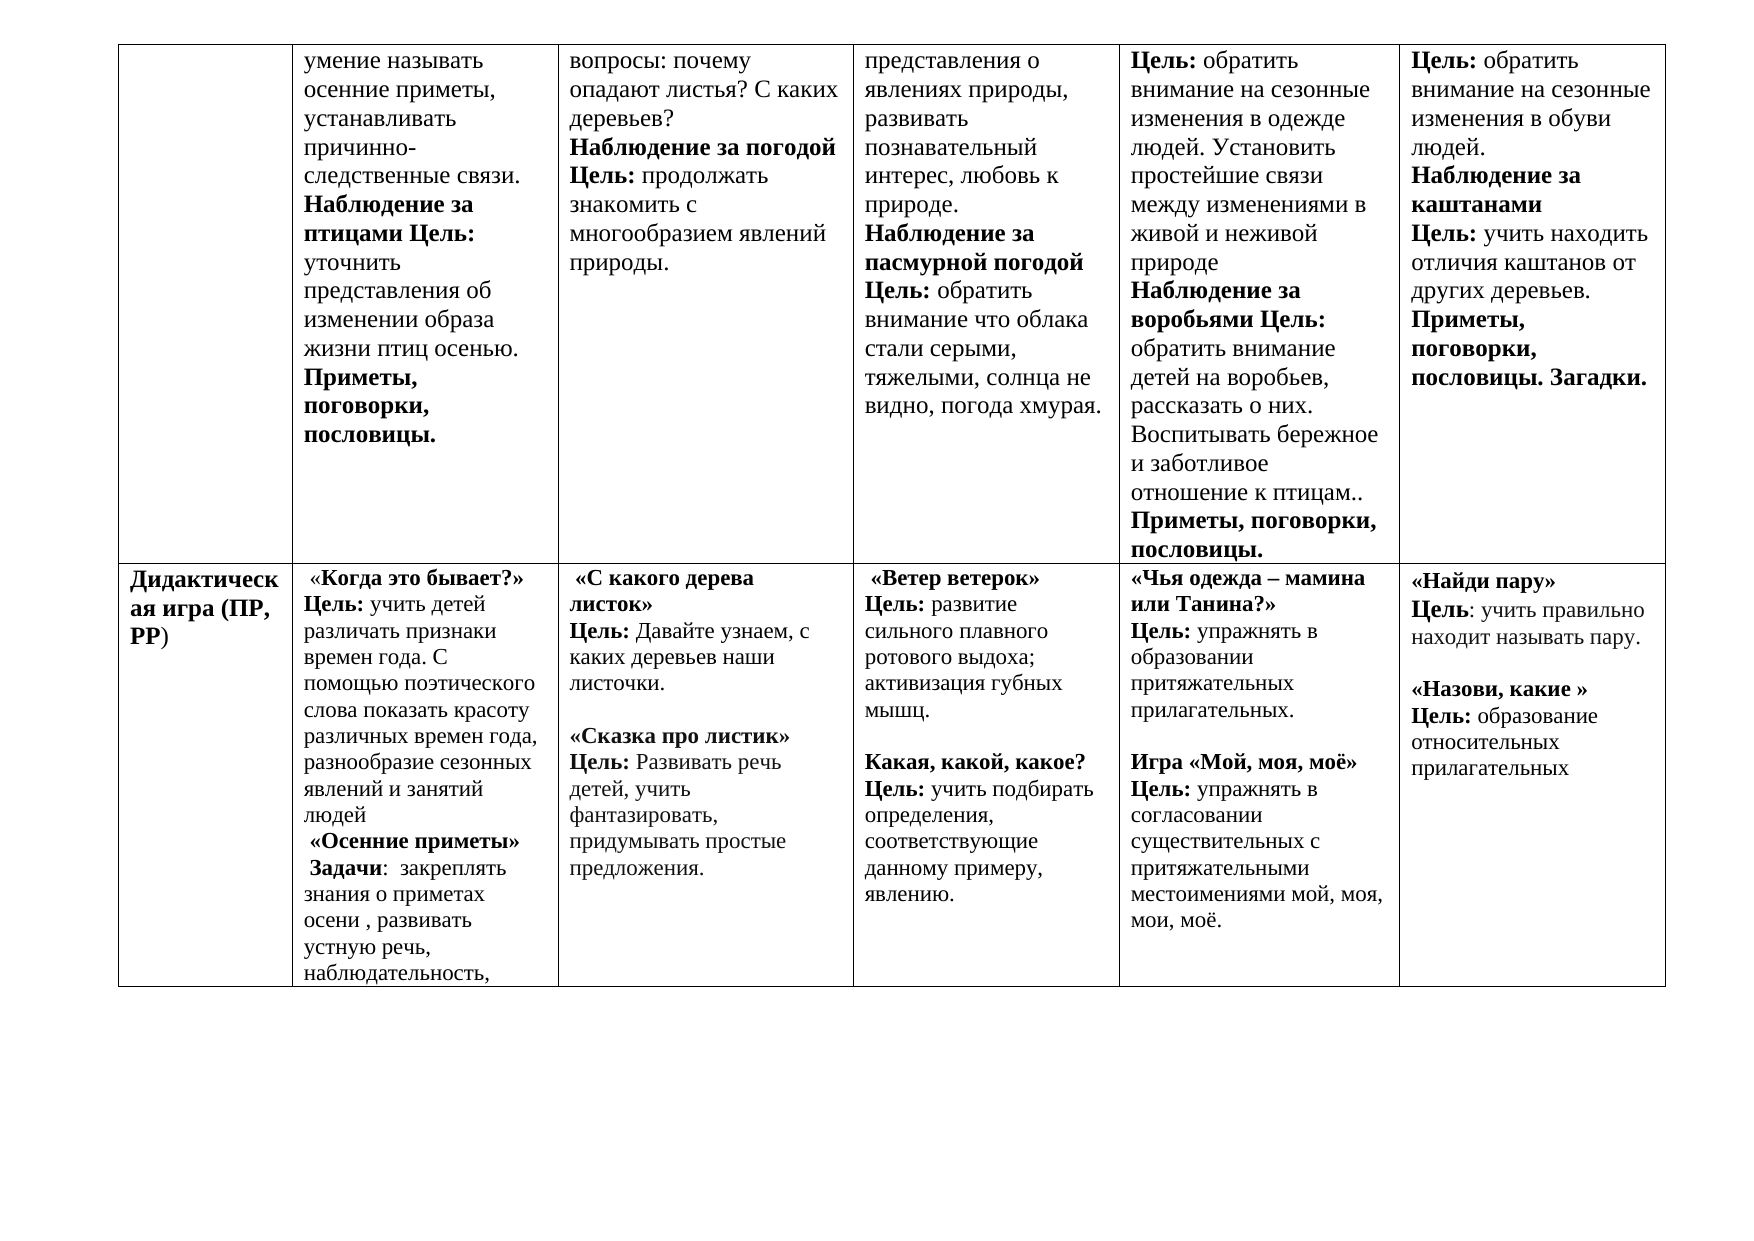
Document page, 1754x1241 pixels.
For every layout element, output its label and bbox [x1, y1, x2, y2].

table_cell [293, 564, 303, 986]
table_cell [1400, 45, 1665, 563]
table_cell [119, 564, 292, 986]
table_cell [1120, 45, 1399, 563]
table_cell [1400, 564, 1665, 986]
table_cell [293, 45, 558, 563]
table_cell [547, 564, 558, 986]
table_cell [559, 45, 853, 563]
table_cell [119, 45, 292, 563]
table_cell [854, 45, 1119, 563]
table_cell [1120, 564, 1399, 986]
table_cell [559, 564, 853, 986]
table_cell [854, 564, 1119, 986]
